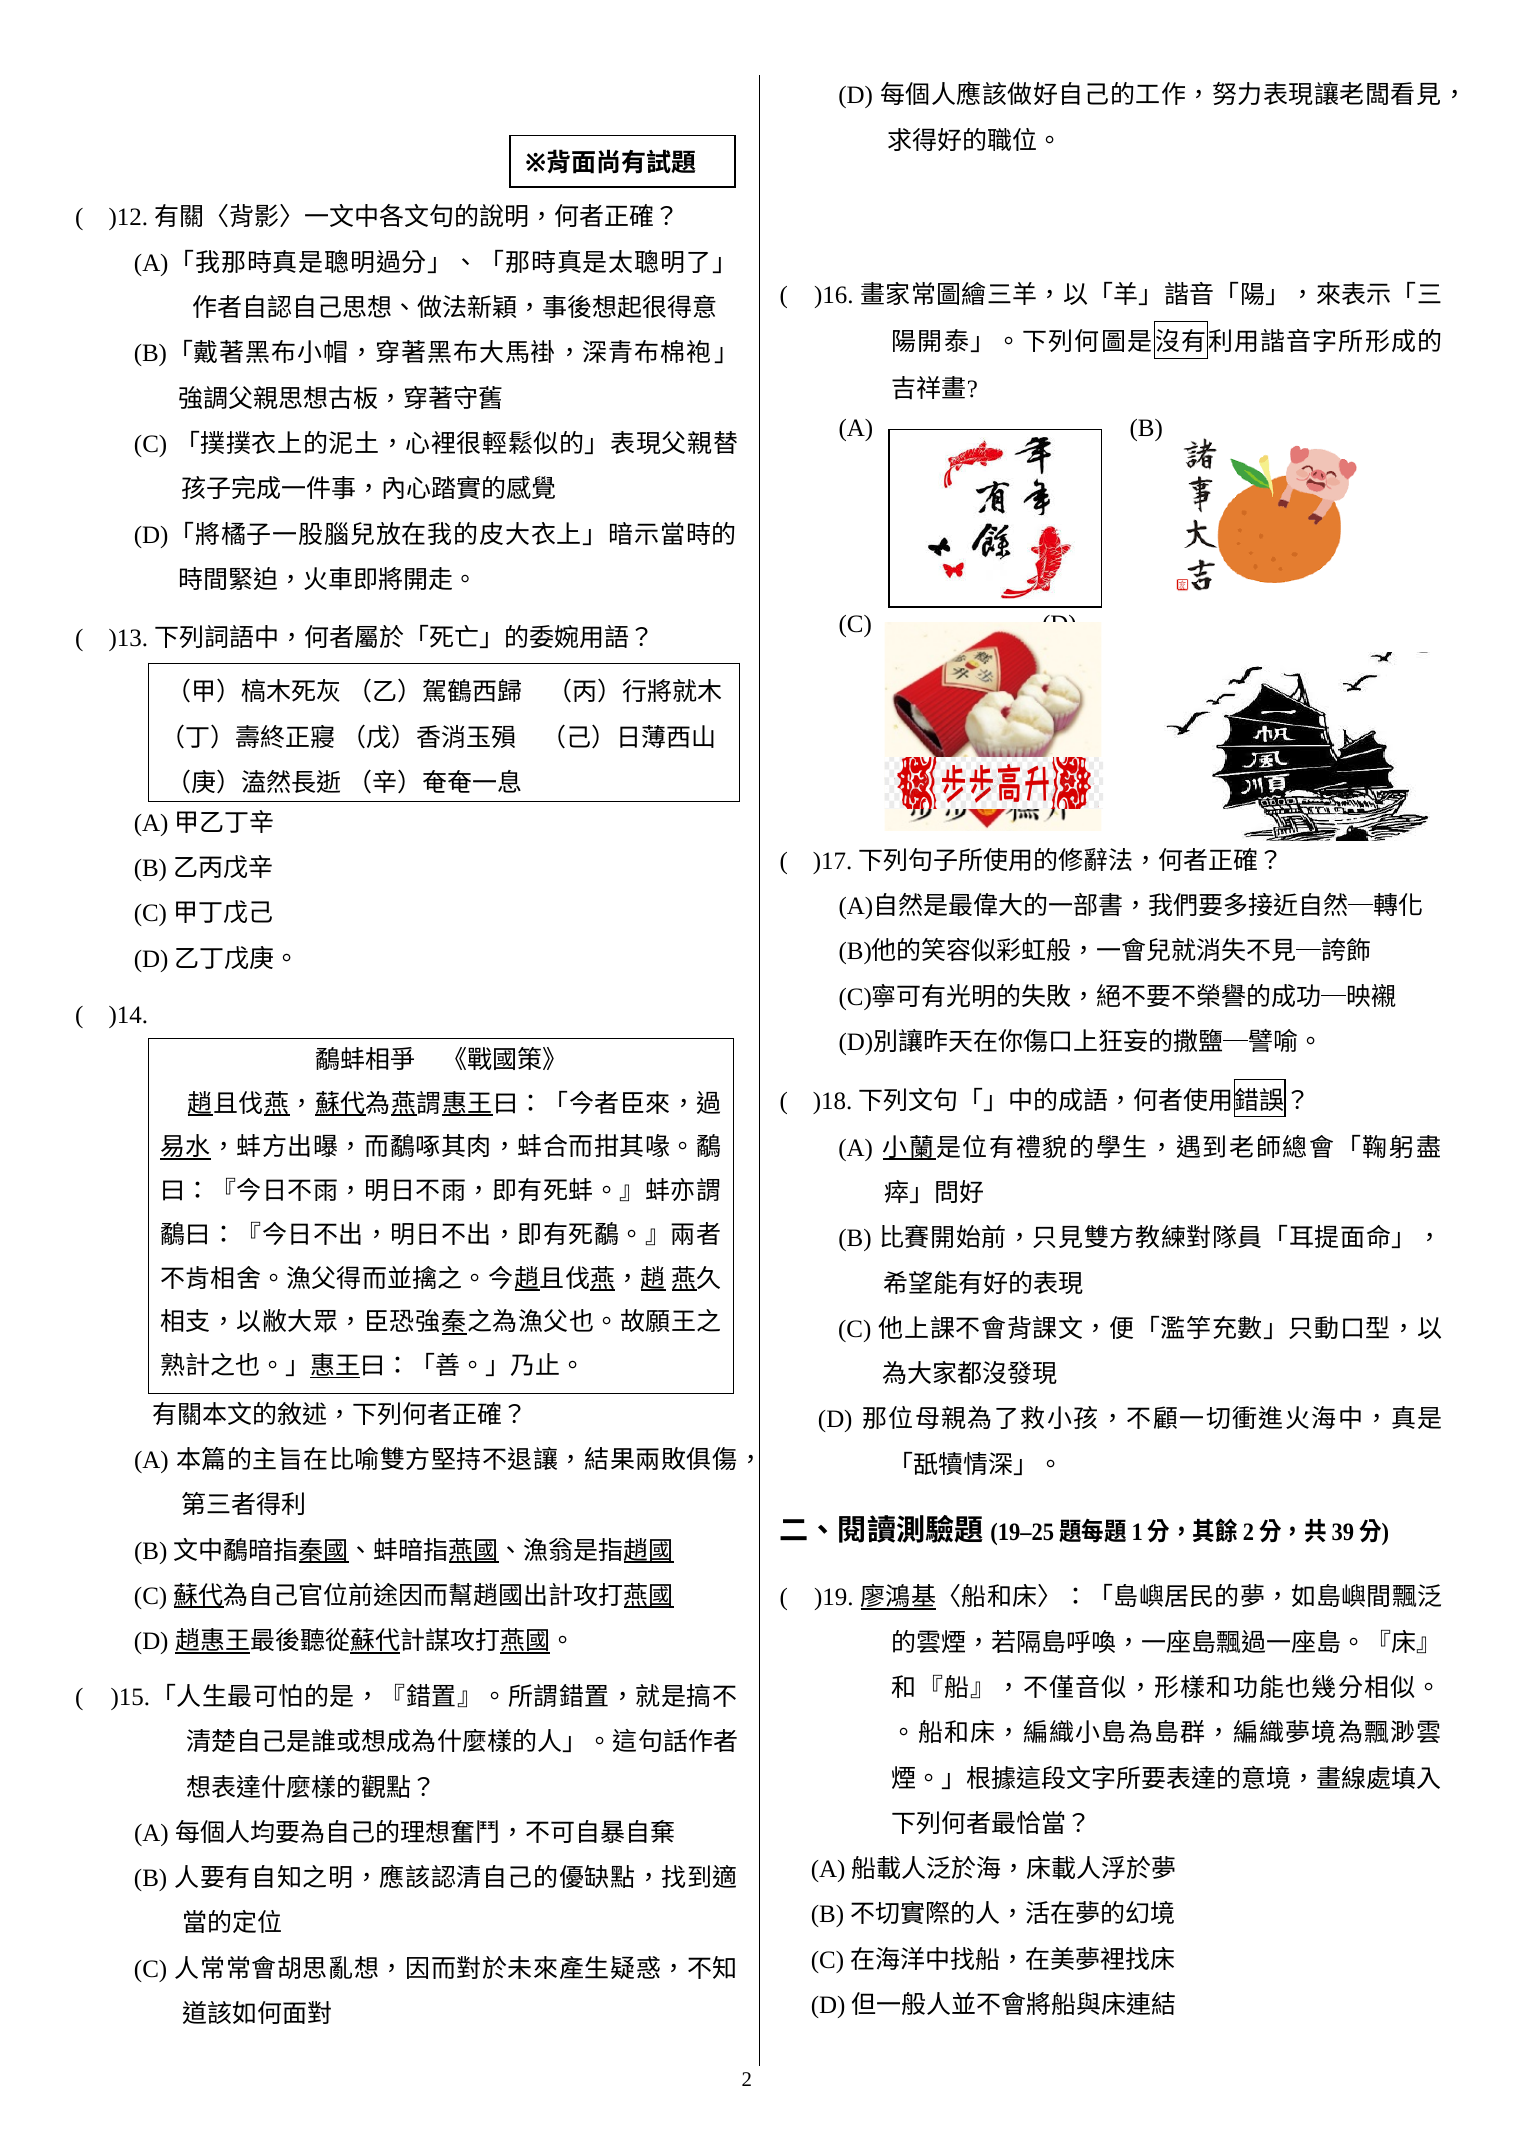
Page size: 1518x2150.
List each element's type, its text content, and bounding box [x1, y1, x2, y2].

text ( )18. 下列文句「」中的成語，何者使用錯誤？ [1286, 1079, 1443, 1117]
text (C) 他上課不會背課文，便「濫竽充數」只動口型，以為大家都沒發現 [838, 1308, 1443, 1390]
picture [1164, 652, 1430, 841]
text (C) 在海洋中找船，在美夢裡找床 [779, 1939, 1443, 1976]
text (B)他的笑容似彩虹般，一會兒就消失不見─誇飾 [838, 931, 1443, 967]
text (A) 船載人泛於海，床載人浮於夢 [779, 1849, 1443, 1885]
text (B) 不切實際的人，活在夢的幻境 [779, 1894, 1443, 1930]
text ( )15.「人生最可怕的是，『錯置』。所謂錯置，就是搞不清楚自己是誰或想成為什麼樣的人」。這句話作者想表達什麼樣的觀點？ [75, 1676, 738, 1803]
table_header （甲）槁木死灰 （乙）駕鶴西歸 （丙）行將就木 （丁）壽終正寢 （戊）香消玉殞 （己）日薄西山 （庚）溘然長逝 （辛）奄奄一息 [149, 664, 739, 801]
text (A)「我那時真是聰明過分」、「那時真是太聰明了」作者自認自己思想、做法新穎，事後想起很得意 [134, 242, 738, 324]
picture [1174, 422, 1358, 606]
text (B) 乙丙戊辛 [133, 847, 738, 884]
text (A) 甲乙丁辛 [133, 802, 738, 838]
text (D) 每個人應該做好自己的工作，努力表現讓老闆看見，求得好的職位。 [838, 75, 1443, 157]
text (B) 人要有自知之明，應該認清自己的優缺點，找到適當的定位 [134, 1858, 738, 1939]
text (D) 趙惠王最後聽從蘇代計謀攻打燕國。 [134, 1621, 738, 1657]
text (A)自然是最偉大的一部書，我們要多接近自然─轉化 [838, 885, 1443, 922]
text ( )12. 有關〈背影〉一文中各文句的說明，何者正確？ [75, 197, 738, 233]
text (D)「將橘子一股腦兒放在我的皮大衣上」暗示當時的時間緊迫，火車即將開走。 [133, 514, 738, 596]
text ( )17. 下列句子所使用的修辭法，何者正確？ [779, 840, 1443, 876]
text (A) 每個人均要為自己的理想奮鬥，不可自暴自棄 [134, 1812, 738, 1848]
text (D) 那位母親為了救小孩，不顧一切衝進火海中，真是「舐犢情深」。 [779, 1399, 1443, 1481]
text (B)「戴著黑布小帽，穿著黑布大馬褂，深青布棉袍」強調父親思想古板，穿著守舊 [133, 333, 738, 414]
text ( )14. [75, 1001, 738, 1029]
text (C) 甲丁戊己 [133, 893, 738, 929]
text (D)別讓昨天在你傷口上狂妄的撒鹽─譬喻。 [838, 1021, 1443, 1058]
text (C) 蘇代為自己官位前途因而幫趙國出計攻打燕國 [134, 1575, 738, 1612]
text 二、閱讀測驗題 (19–25題每題1分，其餘2分，共39分) [779, 1507, 1443, 1549]
text (D) 乙丁戊庚。 [133, 938, 738, 974]
picture [904, 437, 1096, 599]
text (A) (B) [838, 413, 1443, 442]
text 有關本文的敘述，下列何者正確？ [134, 1394, 738, 1430]
text (C) 人常常會胡思亂想，因而對於未來產生疑惑，不知道該如何面對 [134, 1948, 738, 2030]
text (C) 「撲撲衣上的泥土，心裡很輕鬆似的」表現父親替孩子完成一件事，內心踏實的感覺 [134, 423, 738, 505]
table_header 鷸蚌相爭 《戰國策》 趙且伐燕，蘇代為燕謂惠王曰：「今者臣來，過易水，蚌方出曝，而鷸啄其肉，蚌合而拑其喙。鷸曰：『今日不雨，明日不雨，即有死蚌。』蚌亦謂鷸曰：『今日不出，明日不出，即有死鷸。』兩者不肯相舍。漁父得而並擒之。今趙且伐燕，趙 燕久相支，以敝大眾，臣恐強秦之為漁父也。故願王之熟計之也。」惠王曰：「善。」乃止。 [149, 1039, 733, 1393]
text (B) 文中鷸暗指秦國、蚌暗指燕國、漁翁是指趙國 [134, 1530, 738, 1566]
text (C)寧可有光明的失敗，絕不要不榮譽的成功─映襯 [838, 976, 1443, 1012]
text (B) 比賽開始前，只見雙方教練對隊員「耳提面命」，希望能有好的表現 [838, 1218, 1443, 1299]
text ( )16. 畫家常圖繪三羊，以「羊」諧音「陽」，來表示「三陽開泰」。下列何圖是沒有利用諧音字所形成的吉祥畫? [779, 275, 1443, 404]
text (C) (D) [838, 609, 1443, 638]
text ( )18. 下列文句「」中的成語，何者使用錯誤？ [779, 1079, 1234, 1117]
text ( )13. 下列詞語中，何者屬於「死亡」的委婉用語？ [75, 617, 738, 653]
picture [884, 622, 1104, 831]
text (A) 本篇的主旨在比喻雙方堅持不退讓，結果兩敗俱傷，第三者得利 [134, 1439, 738, 1521]
text (D) 但一般人並不會將船與床連結 [779, 1984, 1443, 2021]
text ( )19. 廖鴻基〈船和床〉：「島嶼居民的夢，如島嶼間飄泛的雲煙，若隔島呼喚，一座島飄過一座島。『床』和『船』，不僅音似，形樣和功能也幾分相似。 。船和床，編織小島為島群，編織夢境為飄渺雲煙。」根據這段文字所要表達的意境，畫線處填入下列何者最恰當？ [779, 1577, 1443, 1839]
text (A) 小蘭是位有禮貌的學生，遇到老師總會「鞠躬盡瘁」問好 [838, 1127, 1443, 1209]
